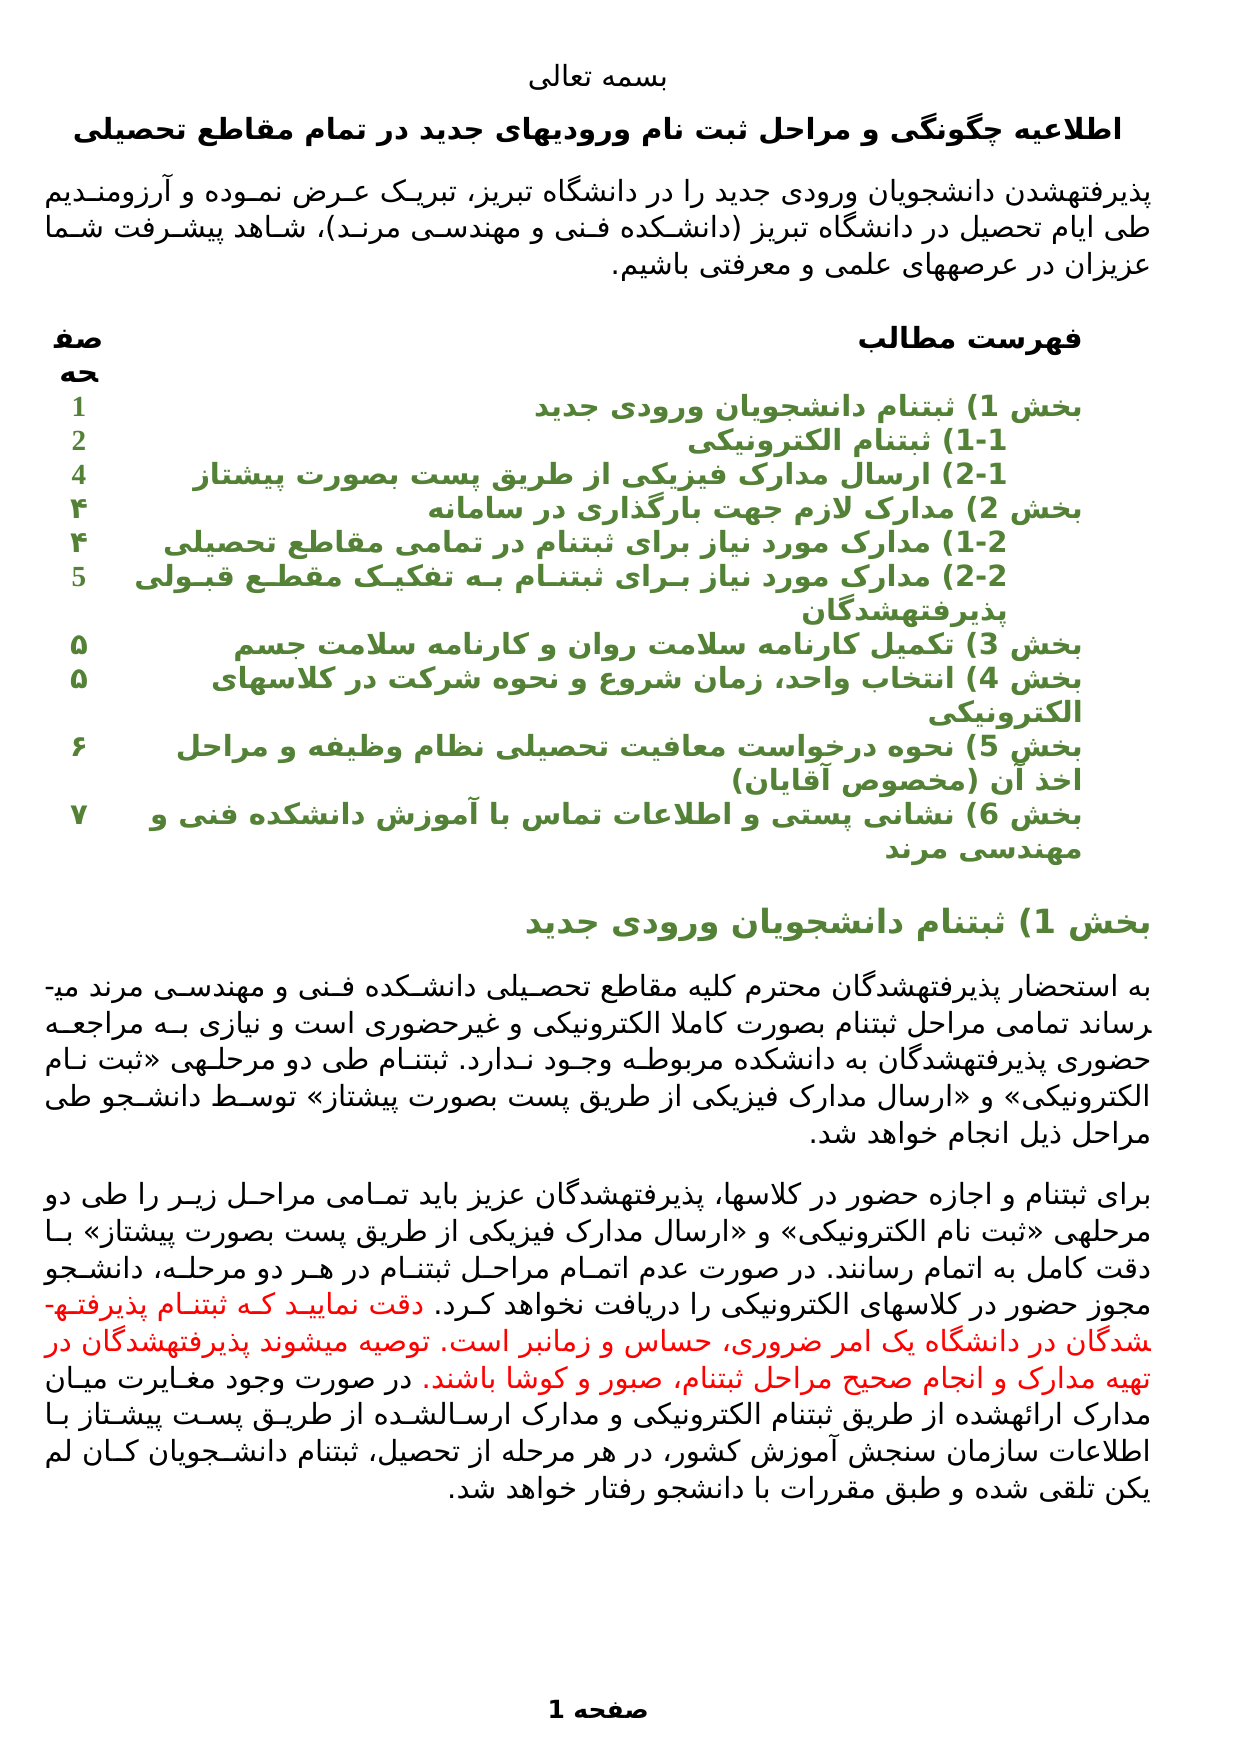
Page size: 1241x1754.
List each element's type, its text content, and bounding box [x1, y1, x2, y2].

table_cell بخش 6) نشانی پستی و اطلاعات تماس با آموزش دانشکده فنی و مهندسی مرند [123, 797, 1094, 865]
text پذیرفتهشدن دانشجویان ورودی جدید را در دانشگاه تبریز، تبریک عرض نموده و آرزومندیم طی ایام تحصیل در دانشگاه تبریز (دانشکده فنی و مهندسی مرند)، شاهد پیشرفت شما عزیزان در عرصههای علمی و معرفتی باشیم. [44, 174, 1152, 281]
table_cell بخش 2) مدارک لازم جهت بارگذاری در سامانه [123, 491, 1094, 525]
text برای ثبتنام و اجازه حضور در کلاسها، پذیرفتهشدگان عزیز باید تمامی مراحل زیر را طی دو مرحلهی «ثبت نام الکترونیکی» و «ارسال مدارک فیزیکی از طریق پست بصورت پیشتاز» با دقت کامل به اتمام رسانند. در صورت عدم اتمام مراحل ثبتنام در هر دو مرحله، دانشجو مجوز حضور در کلاسهای الکترونیکی را دریافت نخواهد کرد. دقت نمایید که ثبتنام پذیرفتهشدگان در دانشگاه یک امر ضروری، حساس و زمانبر است. توصیه میشوند پذیرفتهشدگان در تهیه مدارک و انجام صحیح مراحل ثبتنام، صبور و کوشا باشند. در صورت وجود مغایرت میان مدارک ارائهشده از طریق ثبتنام الکترونیکی و مدارک ارسالشده از طریق پست پیشتاز با اطلاعات سازمان سنجش آموزش کشور، در هر مرحله از تحصیل، ثبتنام دانشجویان کان لم یکن تلقی شده و طبق مقررات با دانشجو رفتار خواهد شد. [44, 1178, 1152, 1505]
table_cell 2 [34, 424, 123, 457]
table_cell ۵ [34, 661, 123, 729]
table_cell 1-1) ثبتنام الکترونیکی [123, 424, 1094, 457]
table_cell ۴ [34, 491, 123, 525]
table_cell ۵ [34, 627, 123, 661]
subtitle بخش 1) ثبتنام دانشجویان ورودی جدید [44, 902, 1152, 941]
table_cell 4 [34, 458, 123, 491]
table_cell 1-2) مدارک مورد نیاز برای ثبتنام در تمامی مقاطع تحصیلی [123, 525, 1094, 559]
table_cell 5 [34, 559, 123, 627]
table_cell 1 [34, 390, 123, 423]
table_cell بخش 1) ثبتنام دانشجویان ورودی جدید [123, 390, 1094, 423]
table_cell بخش 5) نحوه درخواست معافیت تحصیلی نظام وظیفه و مراحل اخذ آن (مخصوص آقایان) [123, 729, 1094, 797]
table_cell ۶ [34, 729, 123, 797]
table_cell ۷ [34, 797, 123, 865]
text به استحضار پذیرفتهشدگان محترم کلیه مقاطع تحصیلی دانشکده فنی و مهندسی مرند میرساند تمامی مراحل ثبتنام بصورت کاملا الکترونیکی و غیرحضوری است و نیازی به مراجعه حضوری پذیرفتهشدگان به دانشکده مربوطه وجود ندارد. ثبتنام طی دو مرحلهی «ثبت نام الکترونیکی» و «ارسال مدارک فیزیکی از طریق پست بصورت پیشتاز» توسط دانشجو طی مراحل ذیل انجام خواهد شد. [44, 969, 1152, 1150]
table_cell 2-1) ارسال مدارک فیزیکی از طریق پست بصورت پیشتاز [123, 458, 1094, 491]
table_cell ۴ [34, 525, 123, 559]
table_header صفحه [34, 322, 123, 389]
table_cell بخش 4) انتخاب واحد، زمان شروع و نحوه شرکت در کلاسهای الکترونیکی [123, 661, 1094, 729]
table_cell بخش 3) تکمیل کارنامه سلامت روان و کارنامه سلامت جسم [123, 627, 1094, 661]
table_header فهرست مطالب [123, 322, 1094, 389]
text اطلاعیه چگونگی و مراحل ثبت نام ورودیهای جدید در تمام مقاطع تحصیلی [44, 112, 1152, 146]
table_cell 2-2) مدارک مورد نیاز برای ثبتنام به تفکیک مقطع قبولی پذیرفتهشدگان [123, 559, 1094, 627]
text بسمه تعالی [44, 59, 1152, 93]
